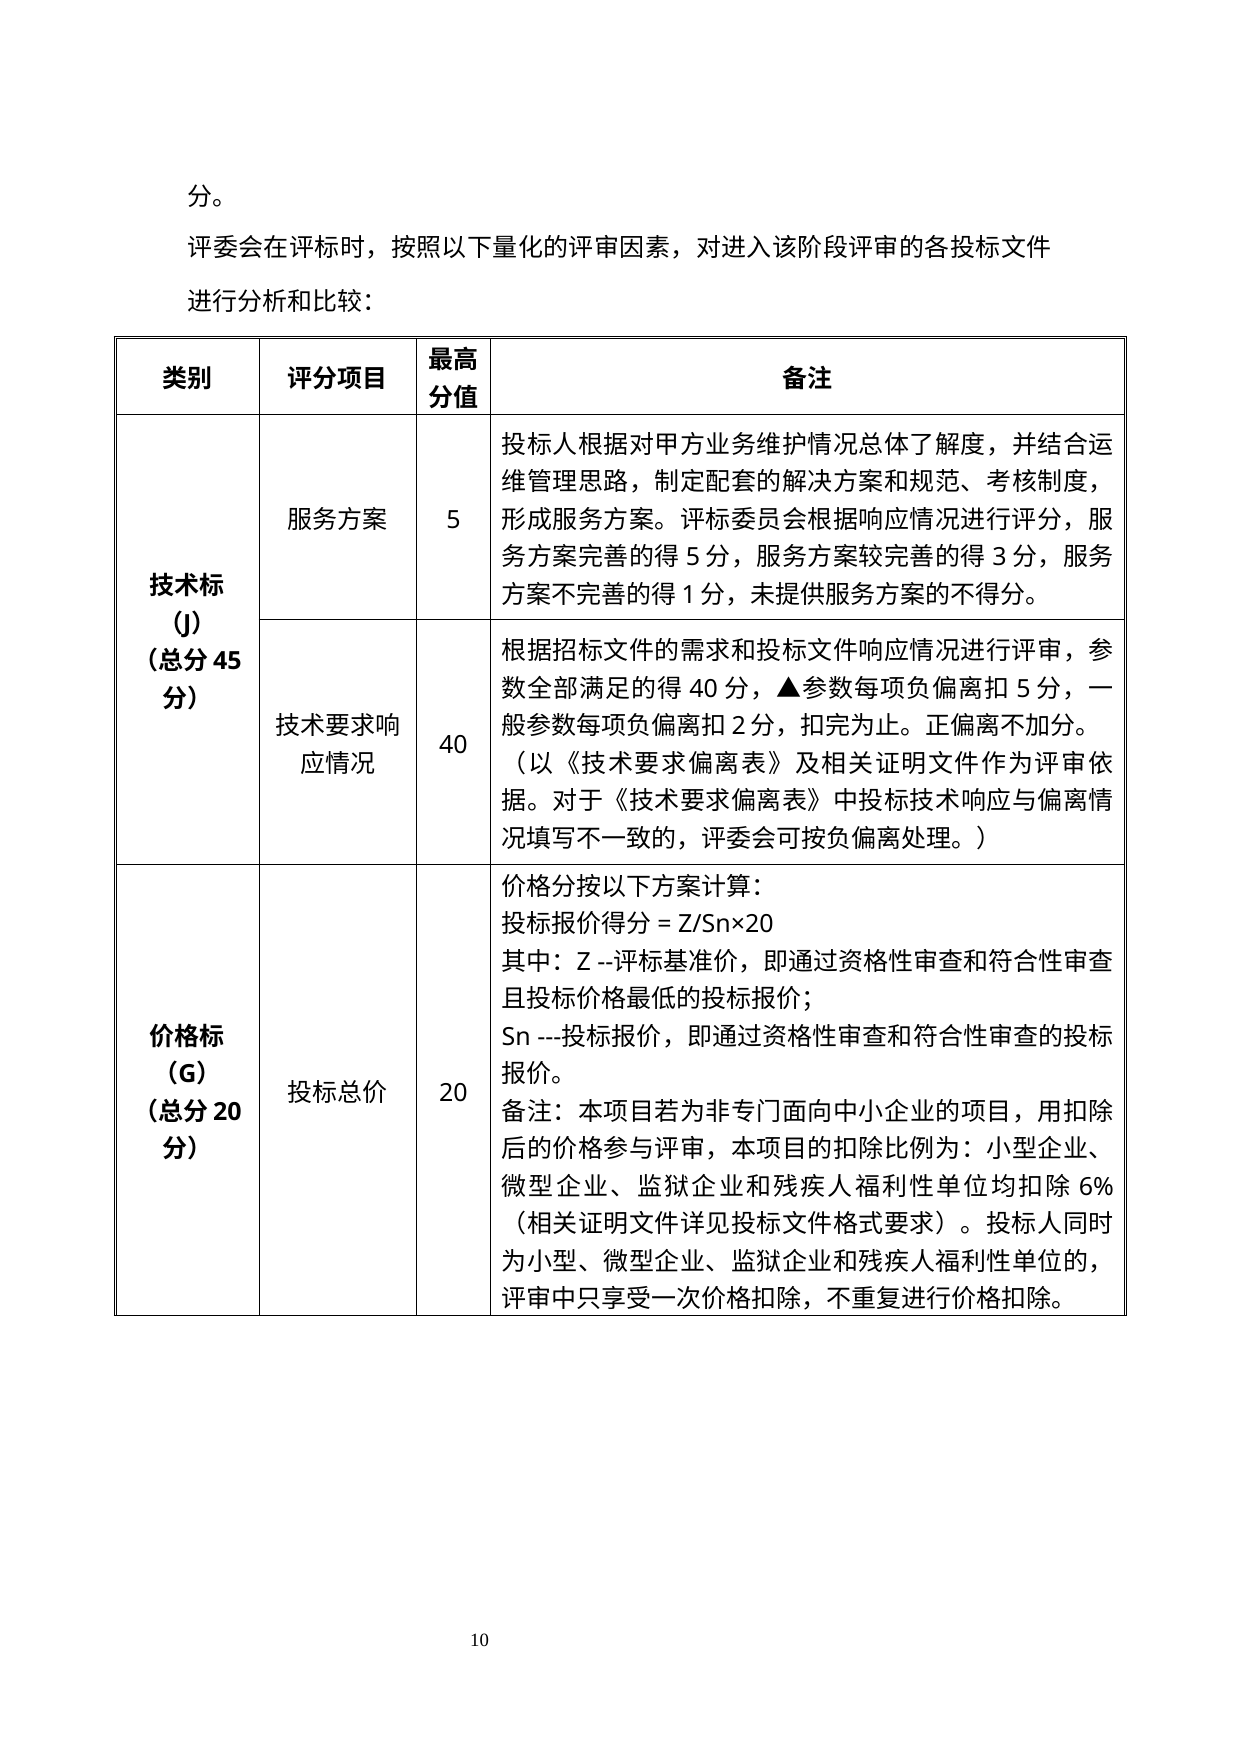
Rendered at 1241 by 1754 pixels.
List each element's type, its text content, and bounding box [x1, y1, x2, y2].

table_cell 根据招标文件的需求和投标文件响应情况进行评审，参数全部满足的得40分，▲参数每项负偏离扣5分，一般参数每项负偏离扣2分，扣完为止。正偏离不加分。 （以《技术要求偏离表》及相关证明文件作为评审依据。对于《技术要求偏离表》中投标技术响应与偏离情况填写不一致的，评委会可按负偏离处理。） [491, 620, 1124, 864]
table_cell 技术标（J） （总分45分） [117, 415, 259, 864]
table_header 评分项目 [260, 339, 416, 414]
table_cell 价格分按以下方案计算： 投标报价得分 = Z/Sn×20 其中：Z --评标基准价，即通过资格性审查和符合性审查且投标价格最低的投标报价； Sn ---投标报价，即通过资格性审查和符合性审查的投标报价。 备注：本项目若为非专门面向中小企业的项目，用扣除后的价格参与评审，本项目的扣除比例为：小型企业、微型企业、监狱企业和残疾人福利性单位均扣除6%（相关证明文件详见投标文件格式要求）。投标人同时为小型、微型企业、监狱企业和残疾人福利性单位的，评审中只享受一次价格扣除，不重复进行价格扣除。 [491, 865, 1124, 1315]
table_cell 价格标（G） （总分20分） [117, 865, 259, 1315]
table_cell 投标人根据对甲方业务维护情况总体了解度，并结合运维管理思路，制定配套的解决方案和规范、考核制度，形成服务方案。评标委员会根据响应情况进行评分，服务方案完善的得5分，服务方案较完善的得3分，服务方案不完善的得1分，未提供服务方案的不得分。 [491, 415, 1124, 619]
table_cell 40 [417, 620, 490, 864]
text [187, 162, 1053, 227]
table_header 类别 [117, 339, 259, 414]
table_cell 服务方案 [260, 415, 416, 619]
table_cell 投标总价 [260, 865, 416, 1315]
table_cell 技术要求响应情况 [260, 620, 416, 864]
table_header 备注 [491, 339, 1124, 414]
text 评委会在评标时，按照以下量化的评审因素，对进入该阶段评审的各投标文件进行分析和比较： [187, 227, 1053, 318]
table_header 最高分值 [417, 339, 490, 414]
table_cell 20 [417, 865, 490, 1315]
table_cell 5 [417, 415, 490, 619]
